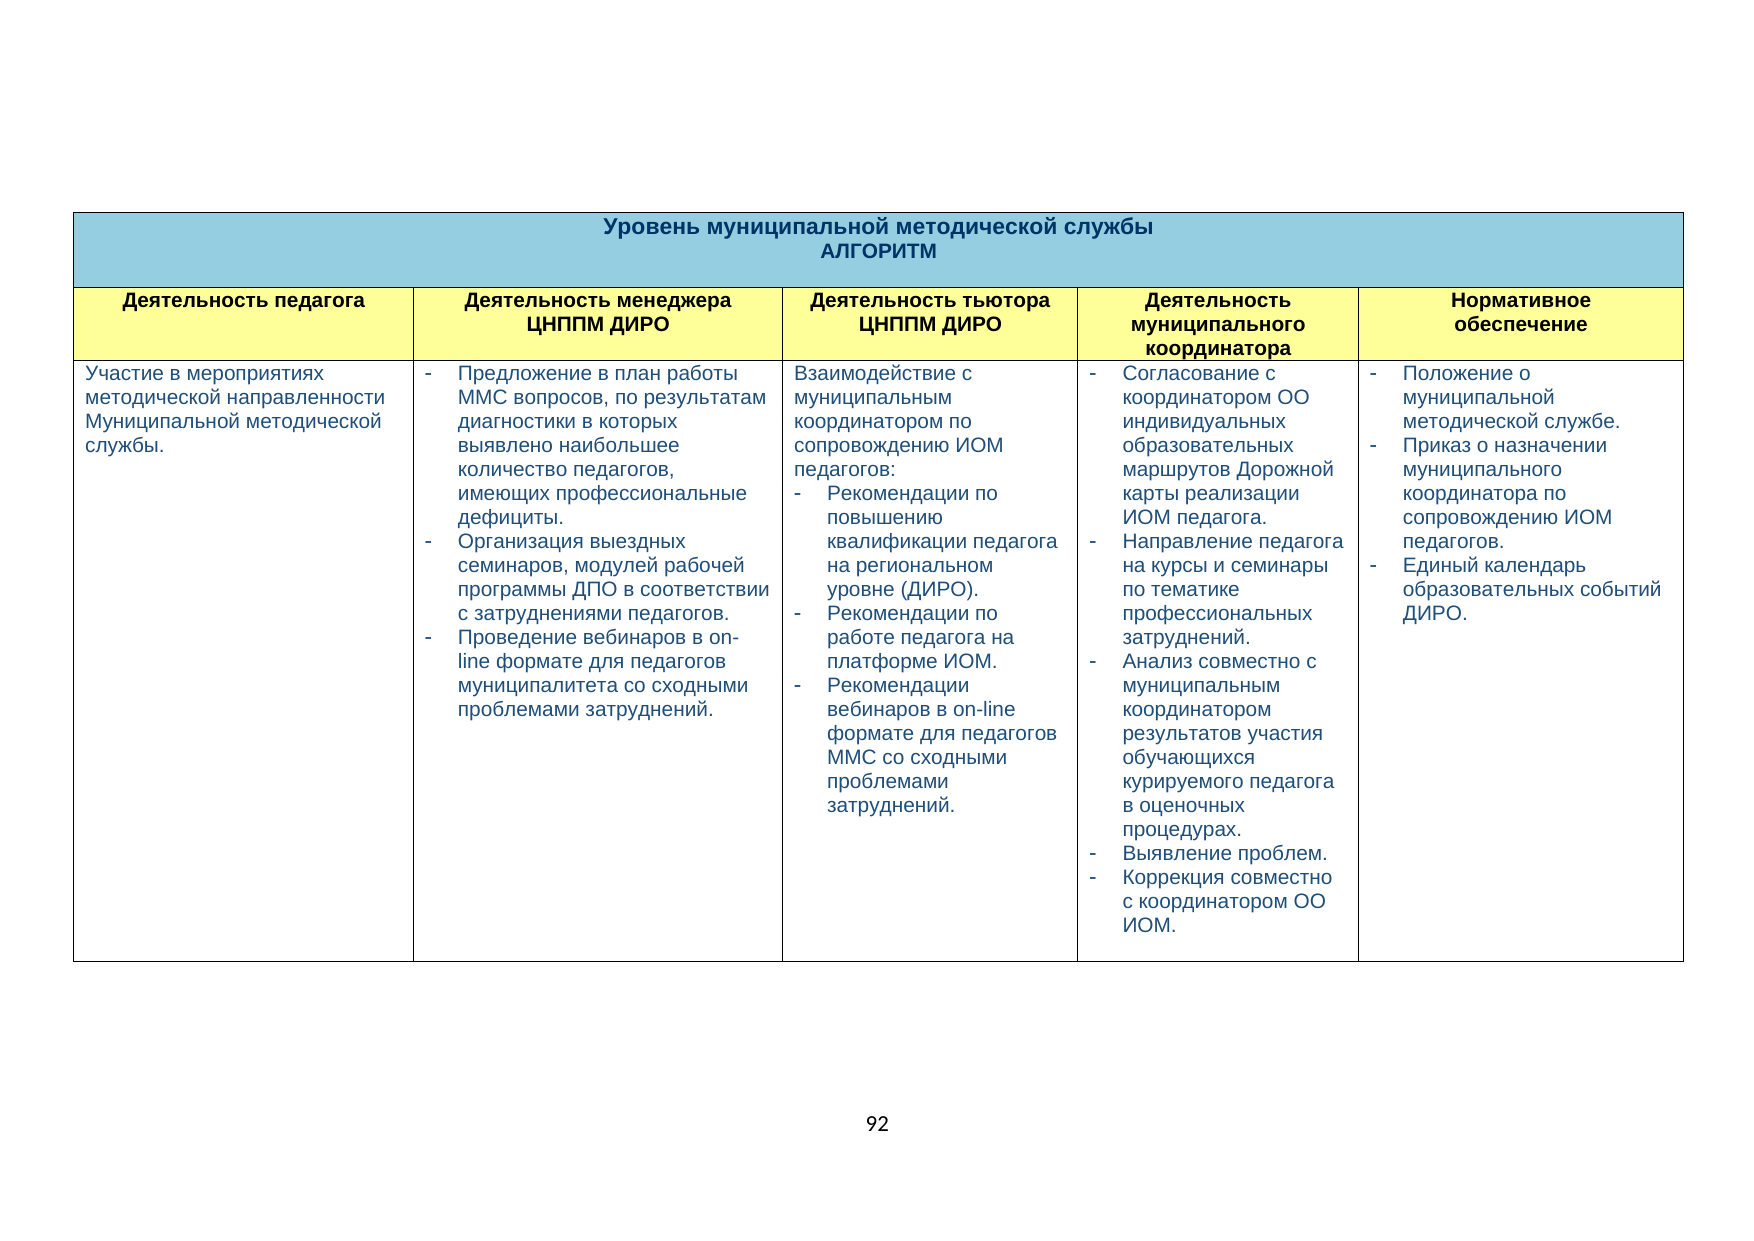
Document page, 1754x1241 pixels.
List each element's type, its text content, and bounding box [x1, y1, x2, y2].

table_cell Взаимодействие с муниципальным координатором по сопровождению ИОМ педагогов: Рекомендации по повышению квалификации педагога на региональном уровне (ДИРО). Рекомендации по работе педагога на платформе ИОМ. Рекомендации вебинаров в on-line формате для педагогов ММС со сходными проблемами затруднений. [783, 361, 1077, 961]
table_cell Деятельность менеджера ЦНППМ ДИРО [414, 288, 782, 360]
table_cell Деятельность муниципального координатора [1078, 288, 1358, 360]
table_cell Деятельность тьютора ЦНППМ ДИРО [783, 288, 1077, 360]
table_cell Предложение в план работы ММС вопросов, по результатам диагностики в которых выявлено наибольшее количество педагогов, имеющих профессиональные дефициты. Организация выездных семинаров, модулей рабочей программы ДПО в соответствии с затруднениями педагогов. Проведение вебинаров в on-line формате для педагогов муниципалитета со сходными проблемами затруднений. [414, 361, 782, 961]
table_cell Участие в мероприятиях методической направленности Муниципальной методической службы. [74, 361, 413, 961]
table_cell Деятельность педагога [74, 288, 413, 360]
table_header Уровень муниципальной методической службы АЛГОРИТМ [74, 213, 1683, 287]
table_cell Согласование с координатором ОО индивидуальных образовательных маршрутов Дорожной карты реализации ИОМ педагога. Направление педагога на курсы и семинары по тематике профессиональных затруднений. Анализ совместно с муниципальным координатором результатов участия обучающихся курируемого педагога в оценочных процедурах. Выявление проблем. Коррекция совместно с координатором ОО ИОМ. [1078, 361, 1358, 961]
table_cell Нормативное обеспечение [1359, 288, 1683, 360]
table_cell Положение о муниципальной методической службе. Приказ о назначении муниципального координатора по сопровождению ИОМ педагогов. Единый календарь образовательных событий ДИРО. [1359, 361, 1683, 961]
